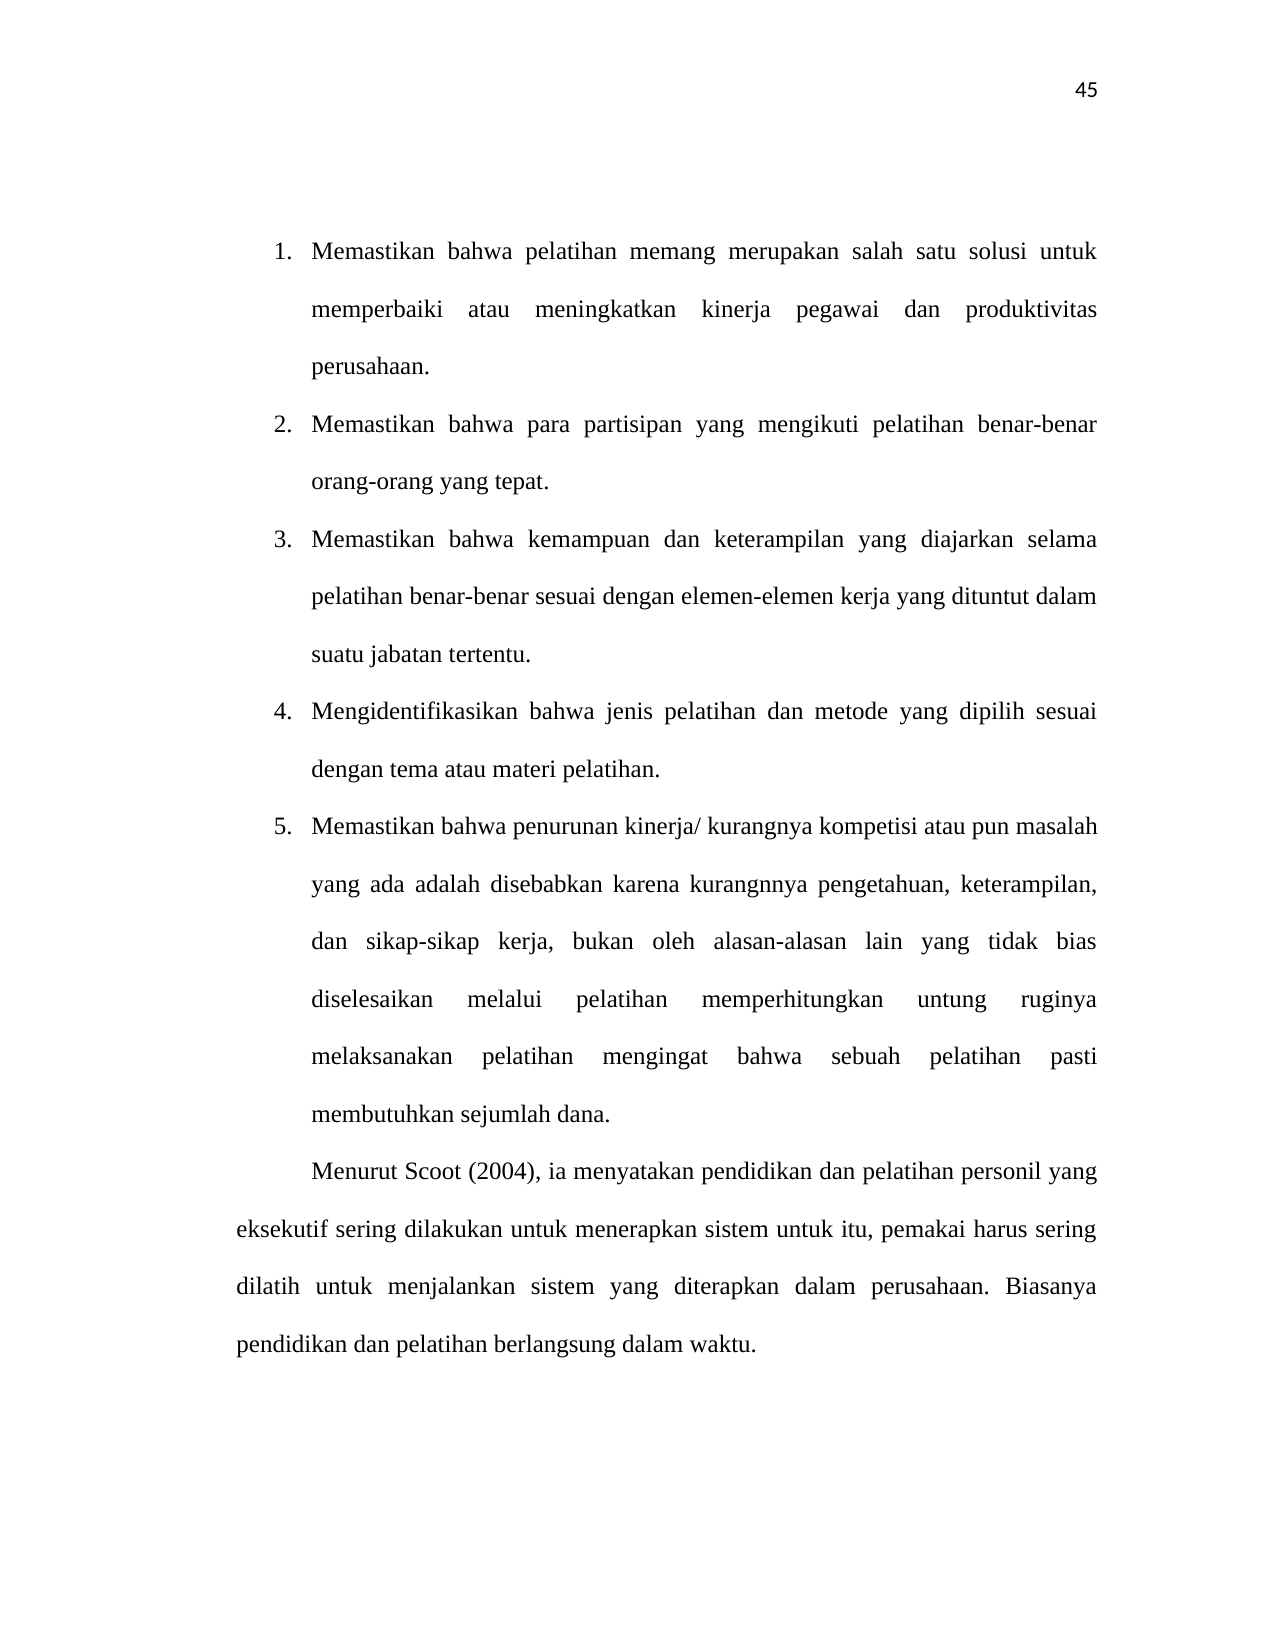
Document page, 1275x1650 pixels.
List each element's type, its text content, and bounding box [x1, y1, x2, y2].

list Mengidentifikasikan bahwa jenis pelatihan dan metode yang dipilih sesuai dengan tema atau materi pelatihan. [274, 696, 1098, 782]
list Memastikan bahwa kemampuan dan keterampilan yang diajarkan selama pelatihan benar-benar sesuai dengan elemen-elemen kerja yang dituntut dalam suatu jabatan tertentu. [274, 524, 1098, 667]
list Memastikan bahwa pelatihan memang merupakan salah satu solusi untuk memperbaiki atau meningkatkan kinerja pegawai dan produktivitas perusahaan. [274, 236, 1098, 380]
list Memastikan bahwa penurunan kinerja/ kurangnya kompetisi atau pun masalah yang ada adalah disebabkan karena kurangnnya pengetahuan, keterampilan, dan sikap-sikap kerja, bukan oleh alasan-alasan lain yang tidak bias diselesaikan melalui pelatihan memperhitungkan untung ruginya melaksanakan pelatihan mengingat bahwa sebuah pelatihan pasti membutuhkan sejumlah dana. [274, 811, 1098, 1127]
list Memastikan bahwa para partisipan yang mengikuti pelatihan benar-benar orang-orang yang tepat. [274, 409, 1098, 495]
text Menurut Scoot (2004), ia menyatakan pendidikan dan pelatihan personil yang eksekutif sering dilakukan untuk menerapkan sistem untuk itu, pemakai harus sering dilatih untuk menjalankan sistem yang diterapkan dalam perusahaan. Biasanya pendidikan dan pelatihan berlangsung dalam waktu. [236, 1156, 1098, 1357]
